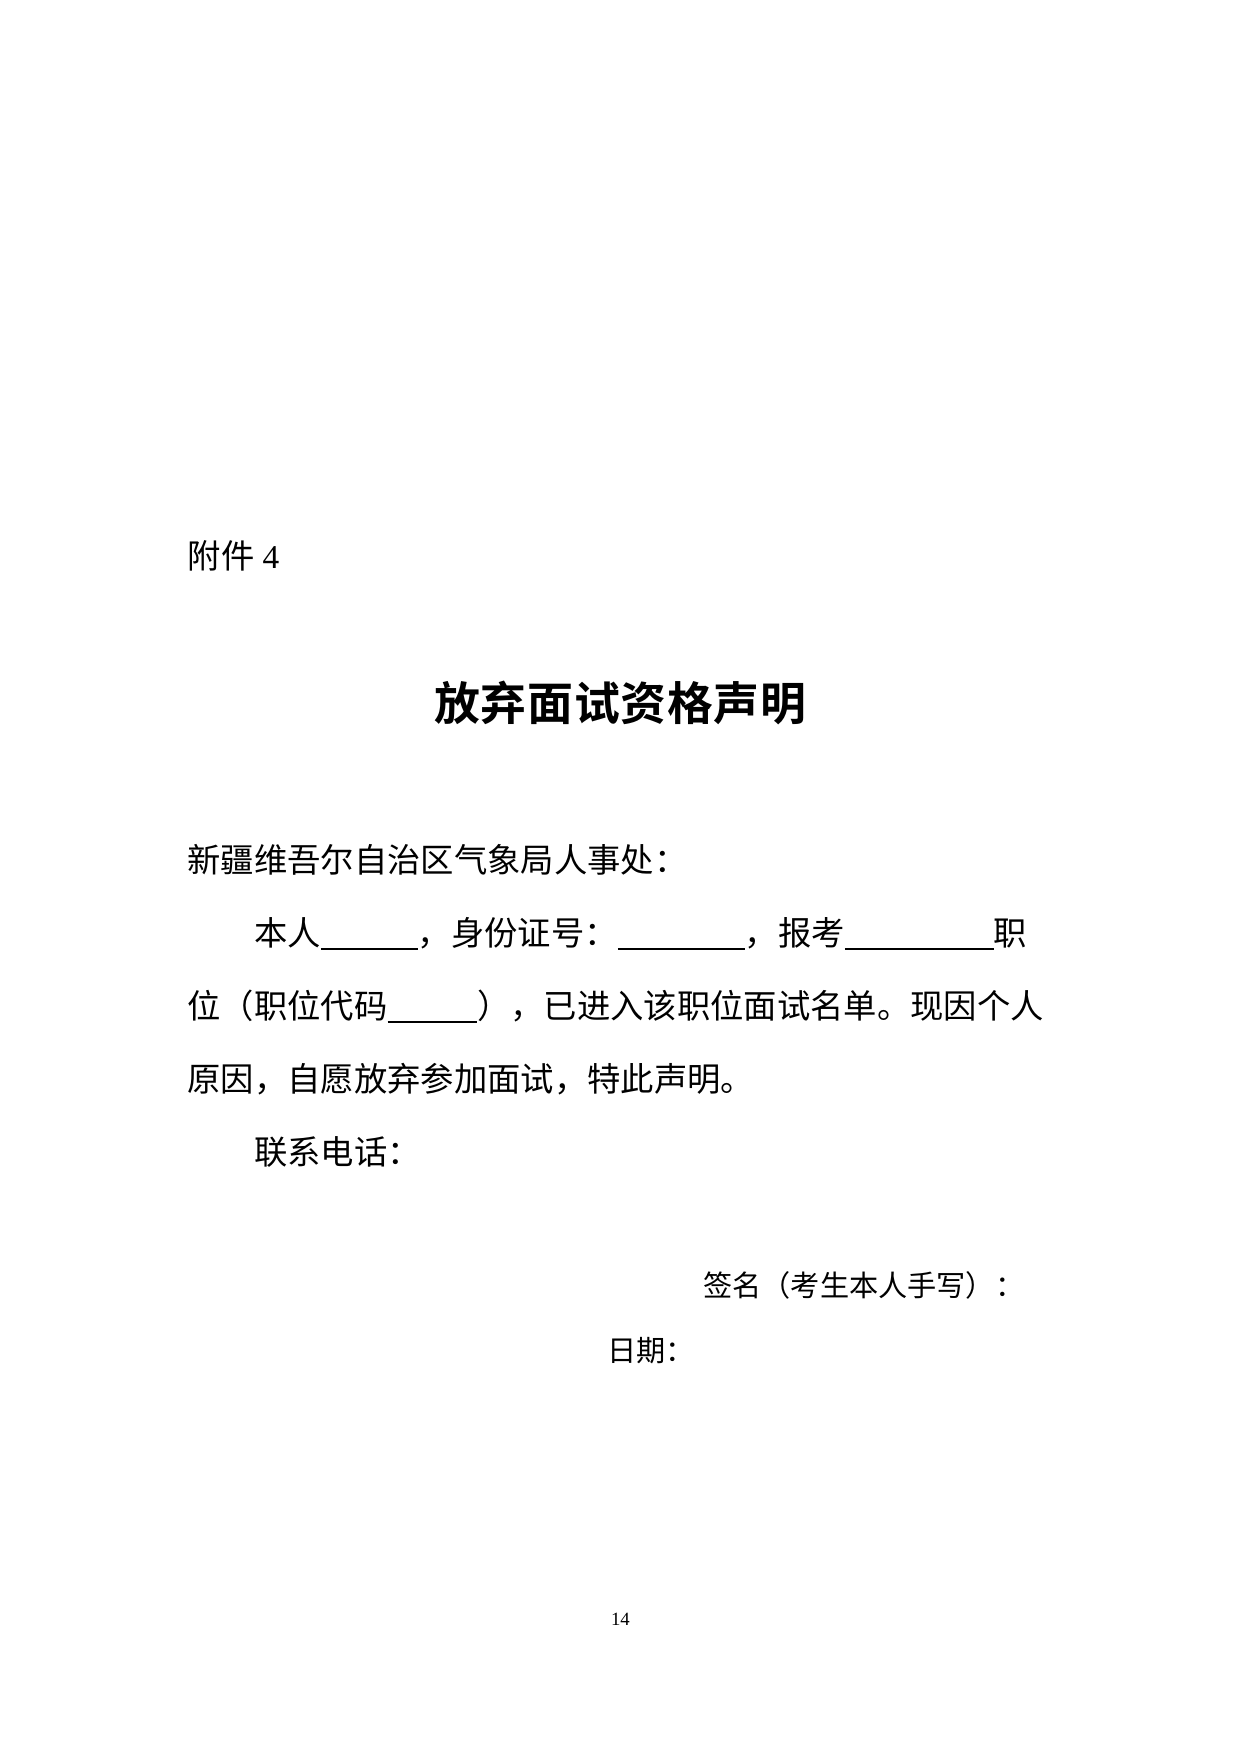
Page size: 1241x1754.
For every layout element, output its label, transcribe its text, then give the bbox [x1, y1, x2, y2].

text 放弃面试资格声明 [187, 652, 1053, 749]
text 签名（考生本人手写）： [187, 1252, 1024, 1317]
text 新疆维吾尔自治区气象局人事处： [187, 814, 1053, 887]
text 本人 ，身份证号： ，报考 职位（职位代码 ），已进入该职位面试名单。现因个人原因，自愿放弃参加面试，特此声明。 [187, 887, 1053, 1106]
text 日期： [187, 1317, 1053, 1382]
text 附件4 [187, 522, 1053, 587]
text 联系电话： [187, 1106, 1053, 1179]
